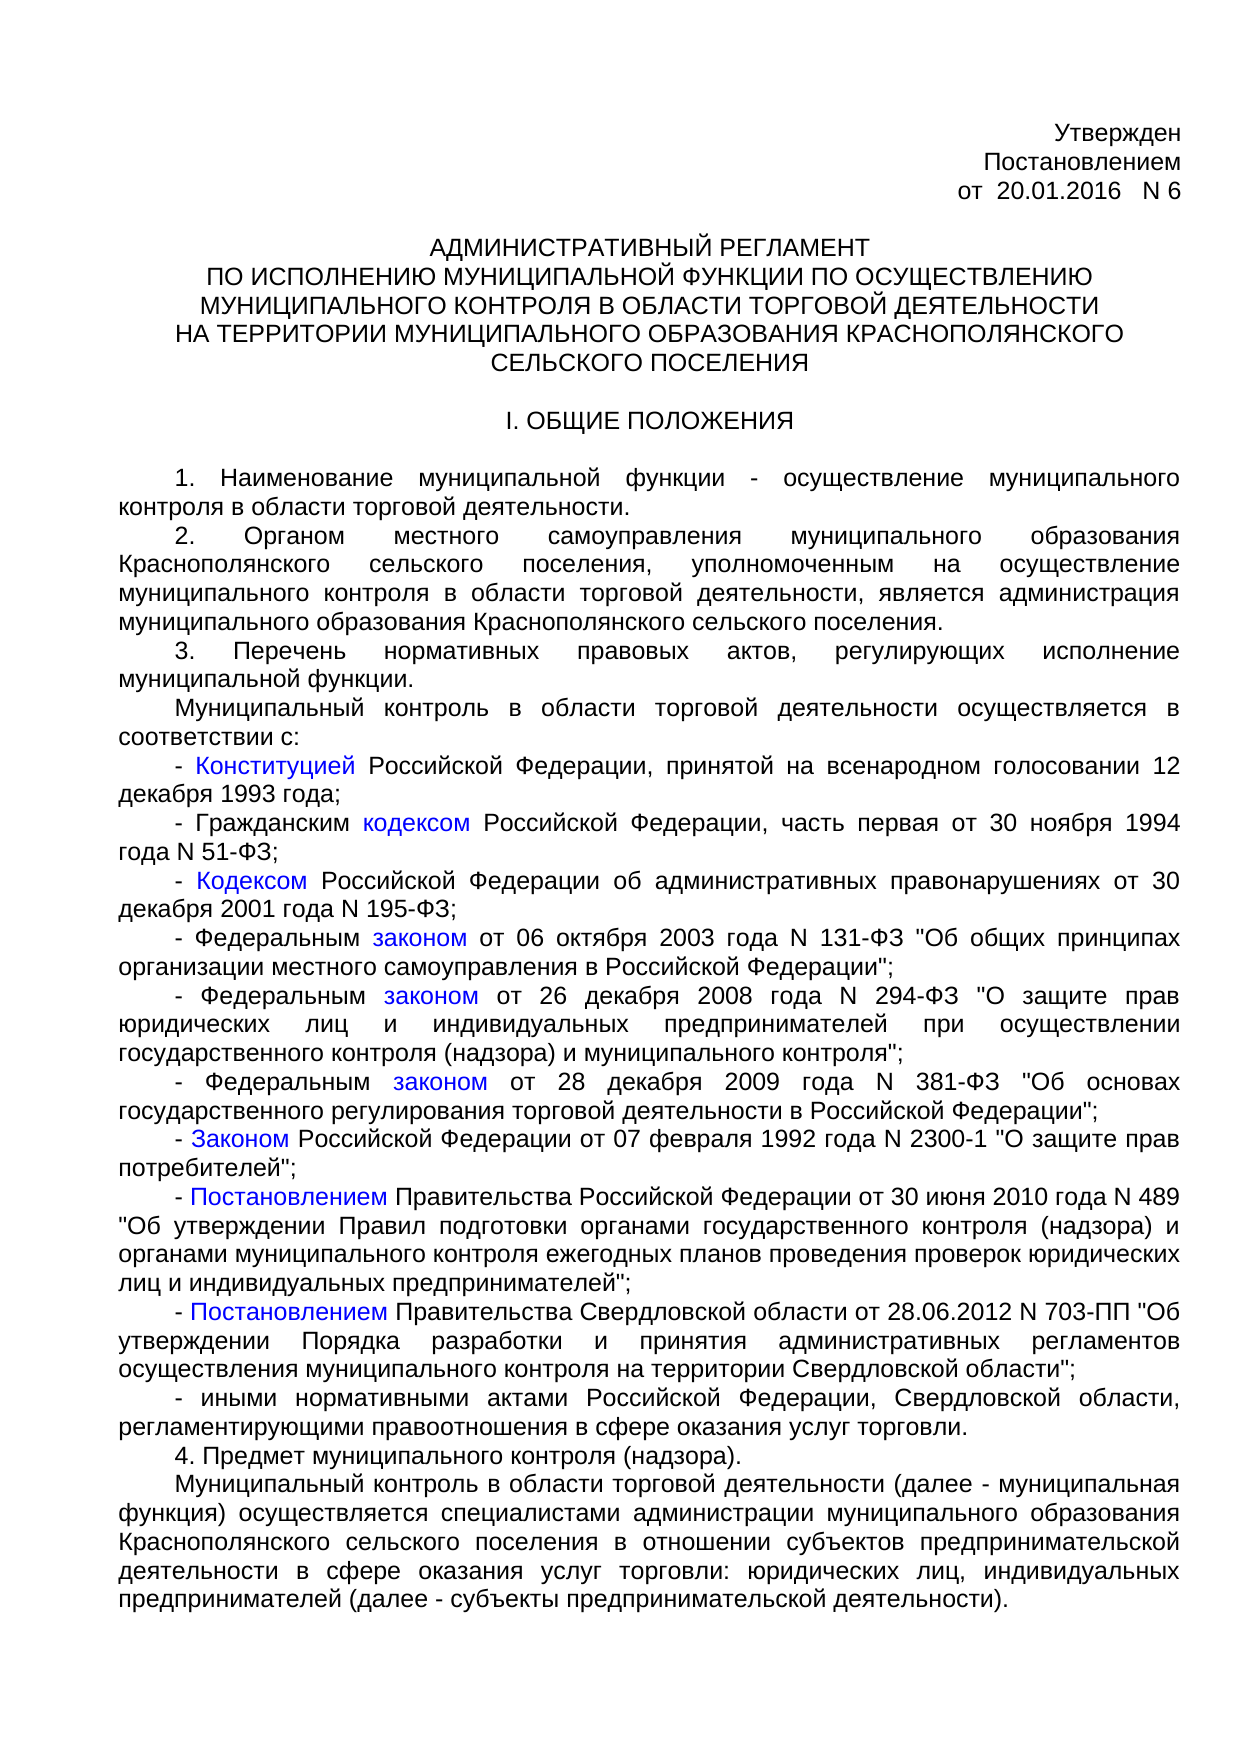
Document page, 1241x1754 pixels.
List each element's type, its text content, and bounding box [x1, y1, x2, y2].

text АДМИНИСТРАТИВНЫЙ РЕГЛАМЕНТ [118, 233, 1181, 262]
text 3. Перечень нормативных правовых актов, регулирующих исполнение муниципальной функции. [118, 636, 1181, 693]
text 2. Органом местного самоуправления муниципального образования Краснополянского сельского поселения, уполномоченным на осуществление муниципального контроля в области торговой деятельности, является администрация муниципального образования Краснополянского сельского поселения. [118, 521, 1181, 636]
text - Федеральным законом от 26 декабря 2008 года N 294-ФЗ "О защите прав юридических лиц и индивидуальных предпринимателей при осуществлении государственного контроля (надзора) и муниципального контроля"; [118, 981, 1181, 1067]
text МУНИЦИПАЛЬНОГО КОНТРОЛЯ В ОБЛАСТИ ТОРГОВОЙ ДЕЯТЕЛЬНОСТИ [118, 291, 1181, 319]
text - Постановлением Правительства Российской Федерации от 30 июня 2010 года N 489 "Об утверждении Правил подготовки органами государственного контроля (надзора) и органами муниципального контроля ежегодных планов проведения проверок юридических лиц и индивидуальных предпринимателей"; [118, 1182, 1181, 1297]
text - Конституцией Российской Федерации, принятой на всенародном голосовании 12 декабря 1993 года; [118, 751, 1181, 808]
text ПО ИСПОЛНЕНИЮ МУНИЦИПАЛЬНОЙ ФУНКЦИИ ПО ОСУЩЕСТВЛЕНИЮ [118, 262, 1181, 291]
text Муниципальный контроль в области торговой деятельности (далее - муниципальная функция) осуществляется специалистами администрации муниципального образования Краснополянского сельского поселения в отношении субъектов предпринимательской деятельности в сфере оказания услуг торговли: юридических лиц, индивидуальных предпринимателей (далее - субъекты предпринимательской деятельности). [118, 1469, 1181, 1613]
text НА ТЕРРИТОРИИ МУНИЦИПАЛЬНОГО ОБРАЗОВАНИЯ КРАСНОПОЛЯНСКОГО СЕЛЬСКОГО ПОСЕЛЕНИЯ [118, 319, 1181, 377]
text 1. Наименование муниципальной функции - осуществление муниципального контроля в области торговой деятельности. [118, 463, 1181, 521]
text Муниципальный контроль в области торговой деятельности осуществляется в соответствии с: [118, 693, 1181, 751]
text I. ОБЩИЕ ПОЛОЖЕНИЯ [118, 406, 1181, 434]
text - Федеральным законом от 06 октября 2003 года N 131-ФЗ "Об общих принципах организации местного самоуправления в Российской Федерации"; [118, 923, 1181, 981]
text - Постановлением Правительства Свердловской области от 28.06.2012 N 703-ПП "Об утверждении Порядка разработки и принятия административных регламентов осуществления муниципального контроля на территории Свердловской области"; [118, 1297, 1181, 1383]
text от 20.01.2016 N 6 [118, 176, 1181, 204]
text - иными нормативными актами Российской Федерации, Свердловской области, регламентирующими правоотношения в сфере оказания услуг торговли. [118, 1383, 1181, 1441]
text - Законом Российской Федерации от 07 февраля 1992 года N 2300-1 "О защите прав потребителей"; [118, 1124, 1181, 1182]
text 4. Предмет муниципального контроля (надзора). [118, 1441, 1181, 1469]
text - Гражданским кодексом Российской Федерации, часть первая от 30 ноября 1994 года N 51-ФЗ; [118, 808, 1181, 866]
text - Федеральным законом от 28 декабря 2009 года N 381-ФЗ "Об основах государственного регулирования торговой деятельности в Российской Федерации"; [118, 1067, 1181, 1124]
text Постановлением [118, 147, 1181, 176]
text Утвержден [118, 118, 1181, 147]
text - Кодексом Российской Федерации об административных правонарушениях от 30 декабря 2001 года N 195-ФЗ; [118, 866, 1181, 923]
